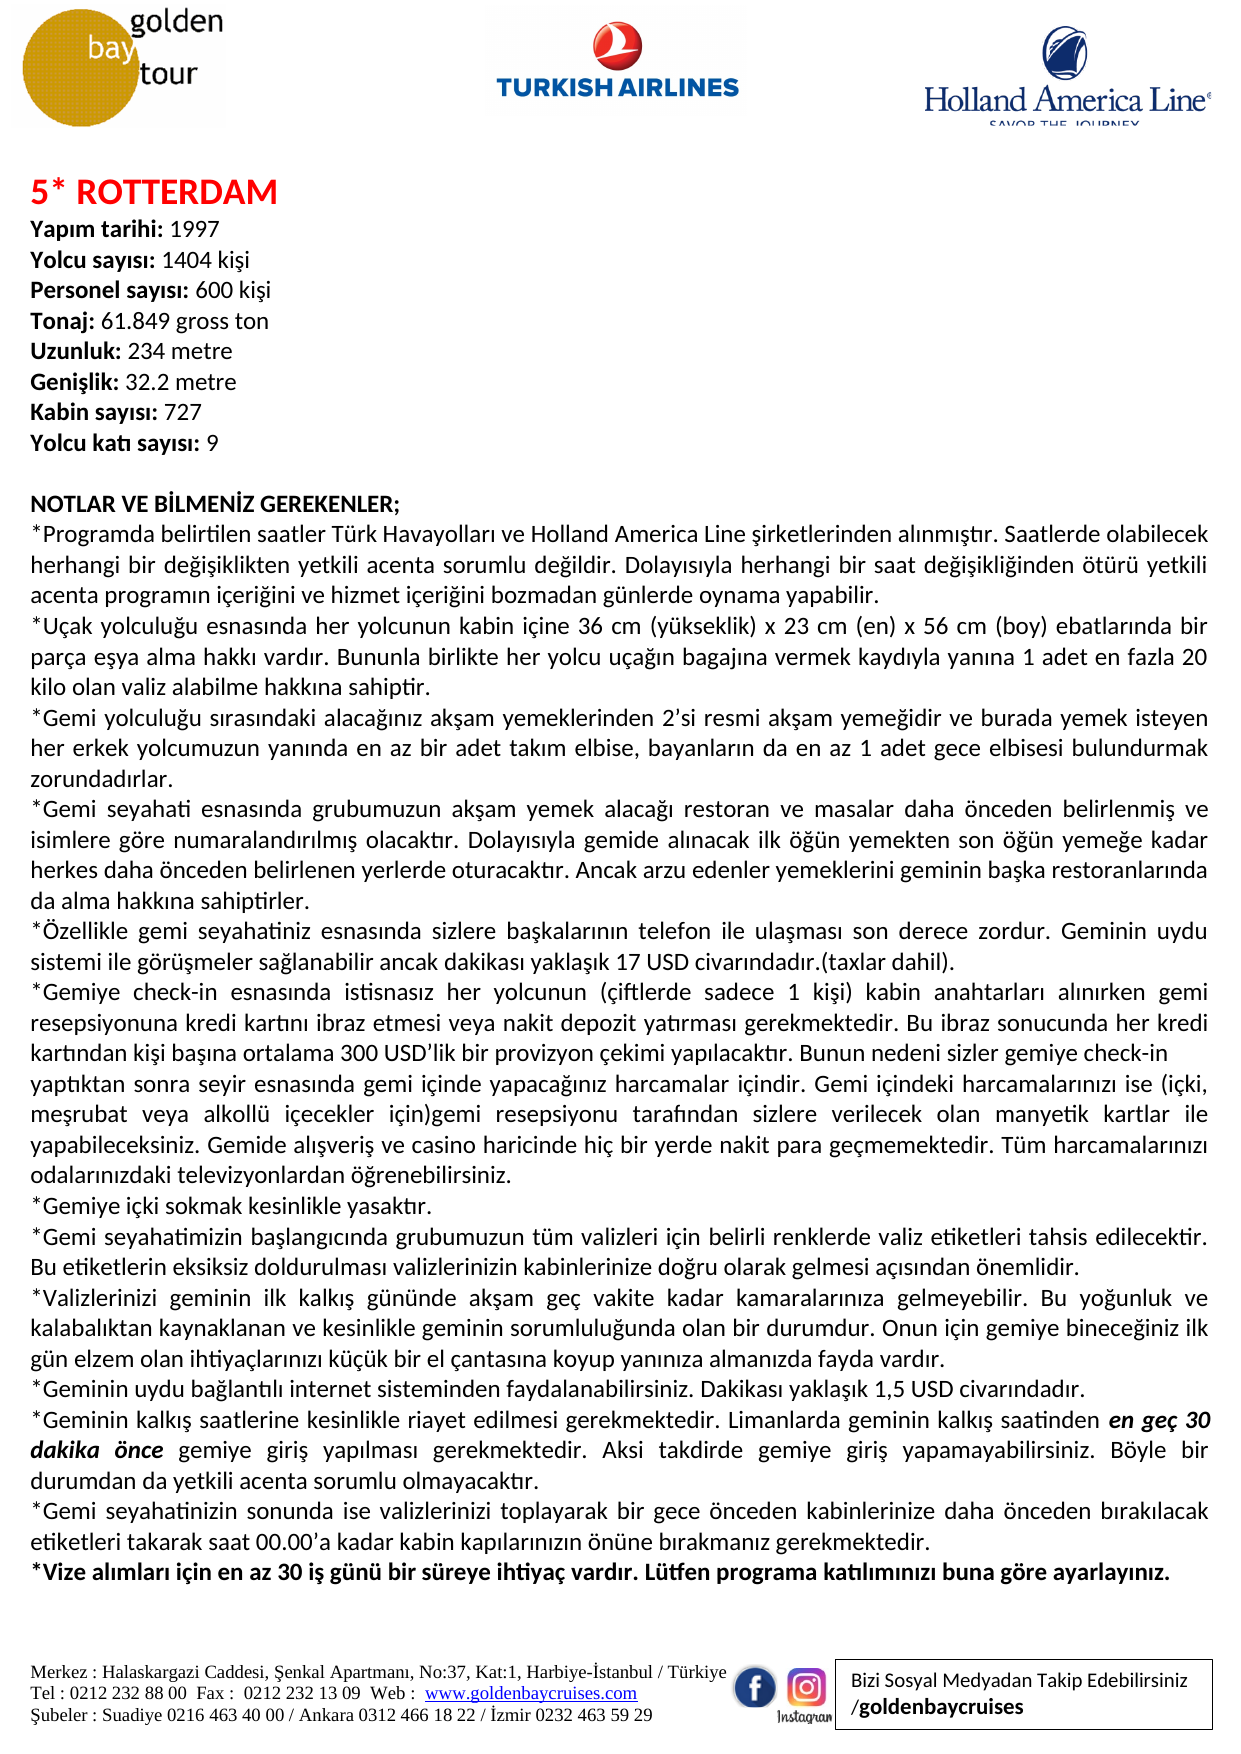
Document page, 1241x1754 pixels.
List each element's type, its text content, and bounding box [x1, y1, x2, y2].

text *Gemiye check-in esnasında istisnasız her yolcunun (çiftlerde sadece 1 kişi) kabin anahtarları alınırken gemi resepsiyonuna kredi kartını ibraz etmesi veya nakit depozit yatırması gerekmektedir. Bu ibraz sonucunda her kredi kartından kişi başına ortalama 300 USD’lik bir provizyon çekimi yapılacaktır. Bunun nedeni sizler gemiye check-in [30, 976, 1210, 1068]
text Tonaj: 61.849 gross ton [30, 305, 1210, 336]
text Personel sayısı: 600 kişi [30, 274, 1210, 305]
text *Özellikle gemi seyahatiniz esnasında sizlere başkalarının telefon ile ulaşması son derece zordur. Geminin uydu sistemi ile görüşmeler sağlanabilir ancak dakikası yaklaşık 17 USD civarındadır.(taxlar dahil). [30, 915, 1210, 976]
text *Gemiye içki sokmak kesinlikle yasaktır. [30, 1190, 1210, 1221]
text *Gemi seyahatimizin başlangıcında grubumuzun tüm valizleri için belirli renklerde valiz etiketleri tahsis edilecektir. Bu etiketlerin eksiksiz doldurulması valizlerinizin kabinlerinize doğru olarak gelmesi açısından önemlidir. [30, 1221, 1210, 1282]
text Yolcu katı sayısı: 9 [30, 427, 1210, 458]
picture [10, 4, 226, 127]
text *Gemi yolculuğu sırasındaki alacağınız akşam yemeklerinden 2’si resmi akşam yemeğidir ve burada yemek isteyen her erkek yolcumuzun yanında en az bir adet takım elbise, bayanların da en az 1 adet gece elbisesi bulundurmak zorundadırlar. [30, 702, 1210, 793]
text *Programda belirtilen saatler Türk Havayolları ve Holland America Line şirketlerinden alınmıştır. Saatlerde olabilecek herhangi bir değişiklikten yetkili acenta sorumlu değildir. Dolayısıyla herhangi bir saat değişikliğinden ötürü yetkili acenta programın içeriğini ve hizmet içeriğini bozmadan günlerde oynama yapabilir. [30, 519, 1210, 610]
picture [484, 5, 747, 115]
text *Uçak yolculuğu esnasında her yolcunun kabin içine 36 cm (yükseklik) x 23 cm (en) x 56 cm (boy) ebatlarında bir parça eşya alma hakkı vardır. Bununla birlikte her yolcu uçağın bagajına vermek kaydıyla yanına 1 adet en fazla 20 kilo olan valiz alabilme hakkına sahiptir. [30, 610, 1210, 702]
picture [923, 25, 1211, 126]
text *Gemi seyahatinizin sonunda ise valizlerinizi toplayarak bir gece önceden kabinlerinize daha önceden bırakılacak etiketleri takarak saat 00.00’a kadar kabin kapılarınızın önüne bırakmanız gerekmektedir. [30, 1495, 1210, 1556]
text Yolcu sayısı: 1404 kişi [30, 244, 1210, 274]
text Uzunluk: 234 metre [30, 336, 1210, 366]
text 5* ROTTERDAM [30, 168, 1210, 213]
text *Geminin uydu bağlantılı internet sisteminden faydalanabilirsiniz. Dakikası yaklaşık 1,5 USD civarındadır. [30, 1373, 1210, 1404]
text *Geminin kalkış saatlerine kesinlikle riayet edilmesi gerekmektedir. Limanlarda geminin kalkış saatinden en geç 30 dakika önce gemiye giriş yapılması gerekmektedir. Aksi takdirde gemiye giriş yapamayabilirsiniz. Böyle bir durumdan da yetkili acenta sorumlu olmayacaktır. [30, 1404, 1210, 1495]
picture [730, 1664, 832, 1722]
text NOTLAR VE BİLMENİZ GEREKENLER; [30, 488, 1210, 519]
text Kabin sayısı: 727 [30, 397, 1210, 427]
text *Valizlerinizi geminin ilk kalkış gününde akşam geç vakite kadar kamaralarınıza gelmeyebilir. Bu yoğunluk ve kalabalıktan kaynaklanan ve kesinlikle geminin sorumluluğunda olan bir durumdur. Onun için gemiye bineceğiniz ilk gün elzem olan ihtiyaçlarınızı küçük bir el çantasına koyup yanınıza almanızda fayda vardır. [30, 1282, 1210, 1373]
text *Vize alımları için en az 30 iş günü bir süreye ihtiyaç vardır. Lütfen programa katılımınızı buna göre ayarlayınız. [30, 1556, 1210, 1587]
text *Gemi seyahati esnasında grubumuzun akşam yemek alacağı restoran ve masalar daha önceden belirlenmiş ve isimlere göre numaralandırılmış olacaktır. Dolayısıyla gemide alınacak ilk öğün yemekten son öğün yemeğe kadar herkes daha önceden belirlenen yerlerde oturacaktır. Ancak arzu edenler yemeklerini geminin başka restoranlarında da alma hakkına sahiptirler. [30, 793, 1210, 915]
text Genişlik: 32.2 metre [30, 366, 1210, 397]
text Yapım tarihi: 1997 [30, 213, 1210, 244]
text yaptıktan sonra seyir esnasında gemi içinde yapacağınız harcamalar içindir. Gemi içindeki harcamalarınızı ise (içki, meşrubat veya alkollü içecekler için)gemi resepsiyonu tarafından sizlere verilecek olan manyetik kartlar ile yapabileceksiniz. Gemide alışveriş ve casino haricinde hiç bir yerde nakit para geçmemektedir. Tüm harcamalarınızı odalarınızdaki televizyonlardan öğrenebilirsiniz. [30, 1068, 1210, 1190]
